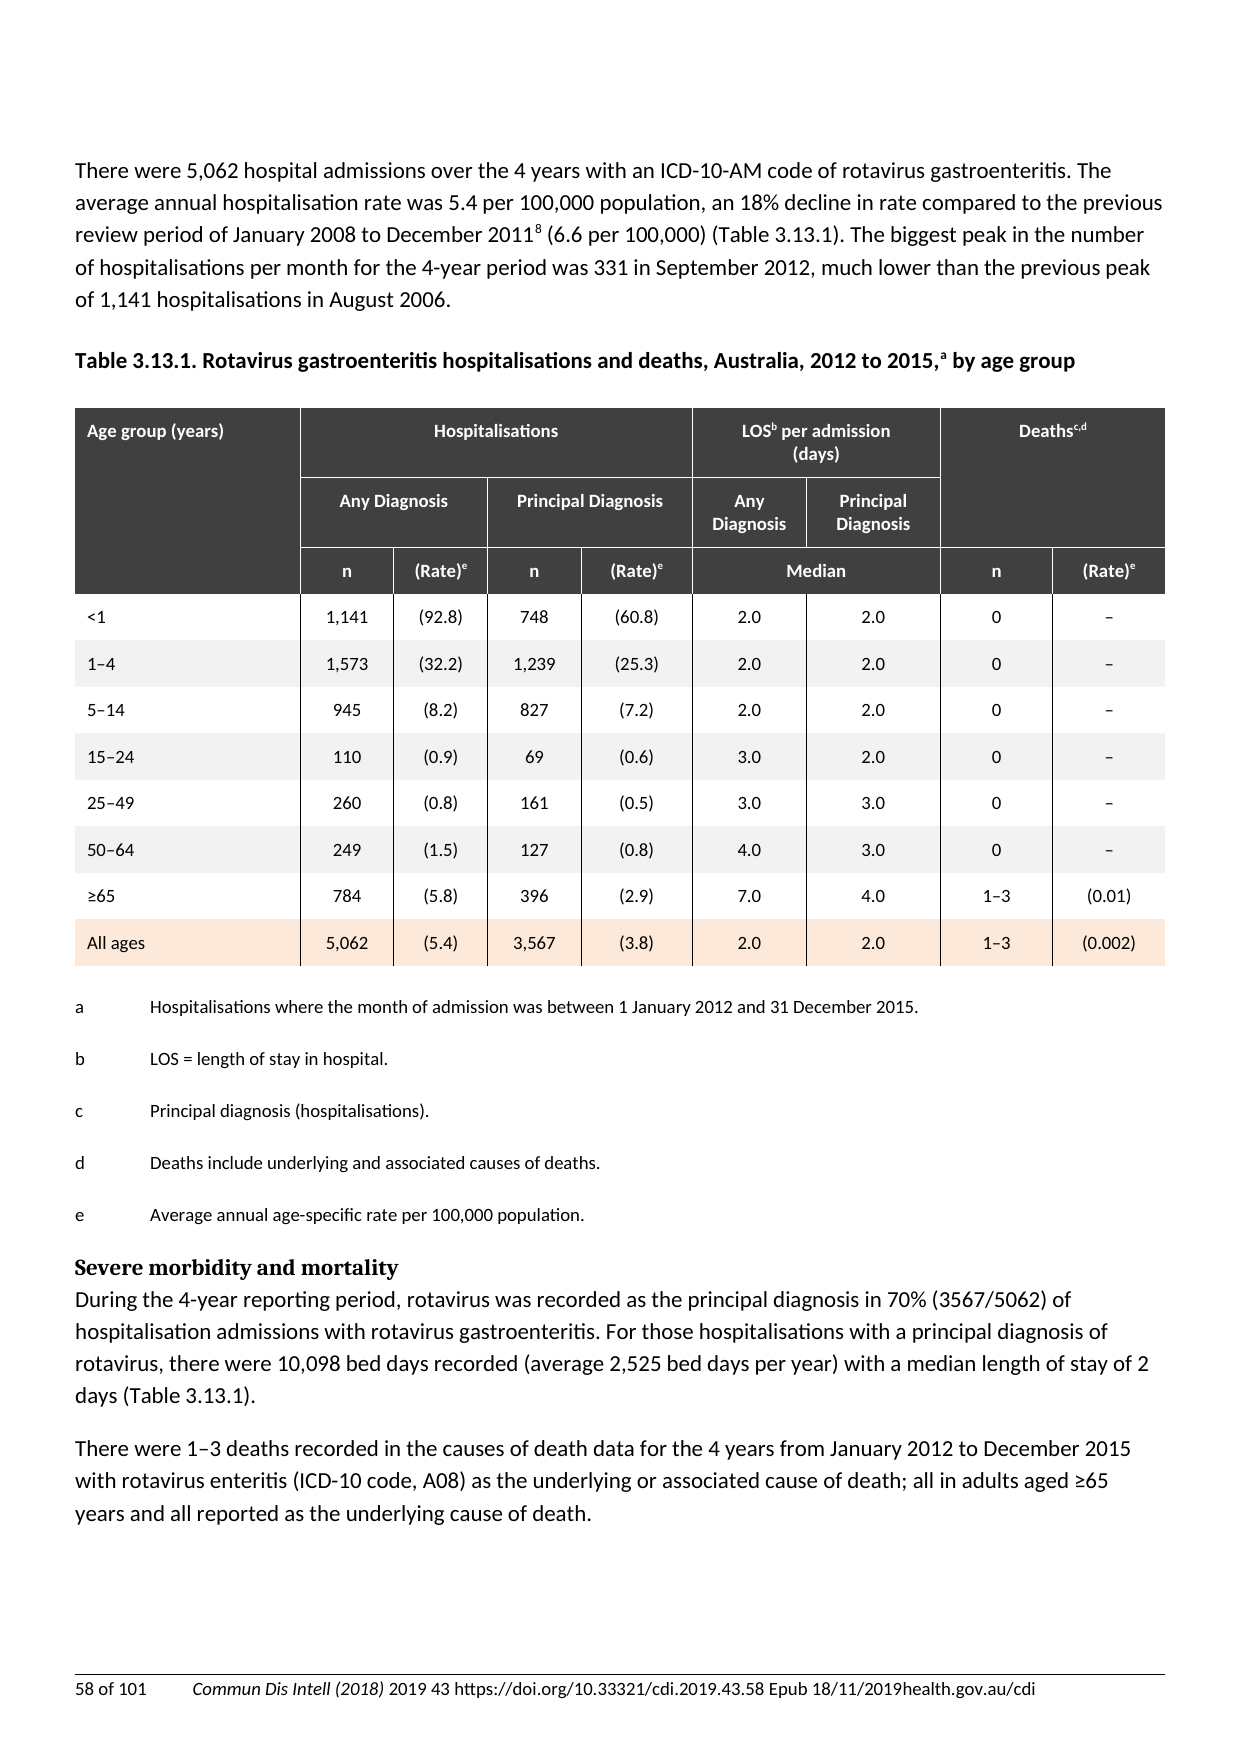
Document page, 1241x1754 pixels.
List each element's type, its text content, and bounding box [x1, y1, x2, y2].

table_cell 2.0 [693, 919, 806, 966]
text Table 3.13.1. Rotavirus gastroenteritis hospitalisations and deaths, Australia, 2012 to 2015,a by age group [75, 346, 1165, 374]
table_cell (5.4) [394, 919, 487, 966]
table_cell 2.0 [693, 687, 806, 733]
table_cell 7.0 [693, 873, 806, 919]
table_cell (5.8) [394, 873, 487, 919]
table_cell <1 [75, 594, 300, 640]
table_cell ≥65 [75, 873, 300, 919]
table_cell (0.6) [582, 733, 692, 780]
table_cell (0.002) [1053, 919, 1165, 966]
table_cell (0.8) [582, 826, 692, 873]
table_cell 2.0 [693, 594, 806, 640]
table_cell 25–49 [75, 780, 300, 826]
table_header Deathsc,d [941, 408, 1165, 547]
table_cell 1–4 [75, 640, 300, 687]
table_cell 2.0 [807, 640, 940, 687]
table_cell (8.2) [394, 687, 487, 733]
text e Average annual age-specific rate per 100,000 population. [75, 1203, 1165, 1226]
table_cell Any Diagnosis [301, 478, 487, 547]
table_cell 4.0 [693, 826, 806, 873]
table_cell (Rate)e [394, 548, 487, 594]
table_cell 5,062 [301, 919, 393, 966]
table_cell 396 [488, 873, 581, 919]
table_cell 2.0 [693, 640, 806, 687]
table_cell – [1053, 687, 1165, 733]
table_cell (92.8) [394, 594, 487, 640]
table_cell 1–3 [941, 873, 1052, 919]
table_cell – [1053, 594, 1165, 640]
table_cell (3.8) [582, 919, 692, 966]
table_cell 3.0 [693, 733, 806, 780]
table_header LOSb per admission (days) [693, 408, 940, 477]
table_cell n [301, 548, 393, 594]
table_cell (25.3) [582, 640, 692, 687]
table_cell 69 [488, 733, 581, 780]
table_cell (0.8) [394, 780, 487, 826]
text b LOS = length of stay in hospital. [75, 1047, 1165, 1070]
table_cell (7.2) [582, 687, 692, 733]
text During the 4-year reporting period, rotavirus was recorded as the principal diagnosis in 70% (3567/5062) of hospitalisation admissions with rotavirus gastroenteritis. For those hospitalisations with a principal diagnosis of rotavirus, there were 10,098 bed days recorded (average 2,525 bed days per year) with a median length of stay of 2 days (Table 3.13.1). [75, 1285, 1165, 1409]
table_cell 3.0 [807, 780, 940, 826]
table_cell (0.01) [1053, 873, 1165, 919]
table_cell 1,239 [488, 640, 581, 687]
table_cell 748 [488, 594, 581, 640]
table_cell 1,573 [301, 640, 393, 687]
table_cell 0 [941, 733, 1052, 780]
table_cell – [1053, 780, 1165, 826]
text There were 1–3 deaths recorded in the causes of death data for the 4 years from January 2012 to December 2015 with rotavirus enteritis (ICD-10 code, A08) as the underlying or associated cause of death; all in adults aged ≥65 years and all reported as the underlying cause of death. [75, 1434, 1165, 1527]
text a Hospitalisations where the month of admission was between 1 January 2012 and 31 December 2015. [75, 995, 1165, 1018]
text d Deaths include underlying and associated causes of deaths. [75, 1151, 1165, 1174]
table_cell 0 [941, 687, 1052, 733]
table_cell 1–3 [941, 919, 1052, 966]
table_cell (1.5) [394, 826, 487, 873]
table_cell 50–64 [75, 826, 300, 873]
table_cell All ages [75, 919, 300, 966]
table_cell (60.8) [582, 594, 692, 640]
table_cell – [1053, 826, 1165, 873]
text There were 5,062 hospital admissions over the 4 years with an ICD-10-AM code of rotavirus gastroenteritis. The average annual hospitalisation rate was 5.4 per 100,000 population, an 18% decline in rate compared to the previous review period of January 2008 to December 20118 (6.6 per 100,000) (Table 3.13.1). The biggest peak in the number of hospitalisations per month for the 4-year period was 331 in September 2012, much lower than the previous peak of 1,141 hospitalisations in August 2006. [75, 156, 1165, 313]
table_cell – [1053, 733, 1165, 780]
table_cell 2.0 [807, 687, 940, 733]
table_cell 15–24 [75, 733, 300, 780]
table_cell 0 [941, 640, 1052, 687]
table_cell 2.0 [807, 919, 940, 966]
table_cell – [1053, 640, 1165, 687]
table_cell 2.0 [807, 733, 940, 780]
table_cell n [488, 548, 581, 594]
table_cell 827 [488, 687, 581, 733]
table_cell 945 [301, 687, 393, 733]
table_cell n [941, 548, 1052, 594]
table_cell (Rate)e [1053, 548, 1165, 594]
text c Principal diagnosis (hospitalisations). [75, 1099, 1165, 1122]
table_cell 5–14 [75, 687, 300, 733]
table_cell 127 [488, 826, 581, 873]
table_cell Any Diagnosis [693, 478, 806, 547]
table_cell 784 [301, 873, 393, 919]
table_cell Principal Diagnosis [807, 478, 940, 547]
table_cell Median [693, 548, 940, 594]
table_cell 161 [488, 780, 581, 826]
table_cell (32.2) [394, 640, 487, 687]
table_cell 0 [941, 826, 1052, 873]
table_cell (2.9) [582, 873, 692, 919]
table_cell (0.5) [582, 780, 692, 826]
subtitle Severe morbidity and mortality [75, 1255, 1165, 1282]
table_cell 4.0 [807, 873, 940, 919]
table_cell 2.0 [807, 594, 940, 640]
table_header Hospitalisations [301, 408, 692, 477]
table_cell 249 [301, 826, 393, 873]
table_cell 3.0 [693, 780, 806, 826]
table_cell 3.0 [807, 826, 940, 873]
table_cell (0.9) [394, 733, 487, 780]
table_cell 0 [941, 594, 1052, 640]
table_cell 0 [941, 780, 1052, 826]
table_cell 3,567 [488, 919, 581, 966]
table_cell 1,141 [301, 594, 393, 640]
table_cell 110 [301, 733, 393, 780]
table_cell Principal Diagnosis [488, 478, 692, 547]
table_cell 260 [301, 780, 393, 826]
table_cell (Rate)e [582, 548, 692, 594]
table_header Age group (years) [75, 408, 300, 594]
